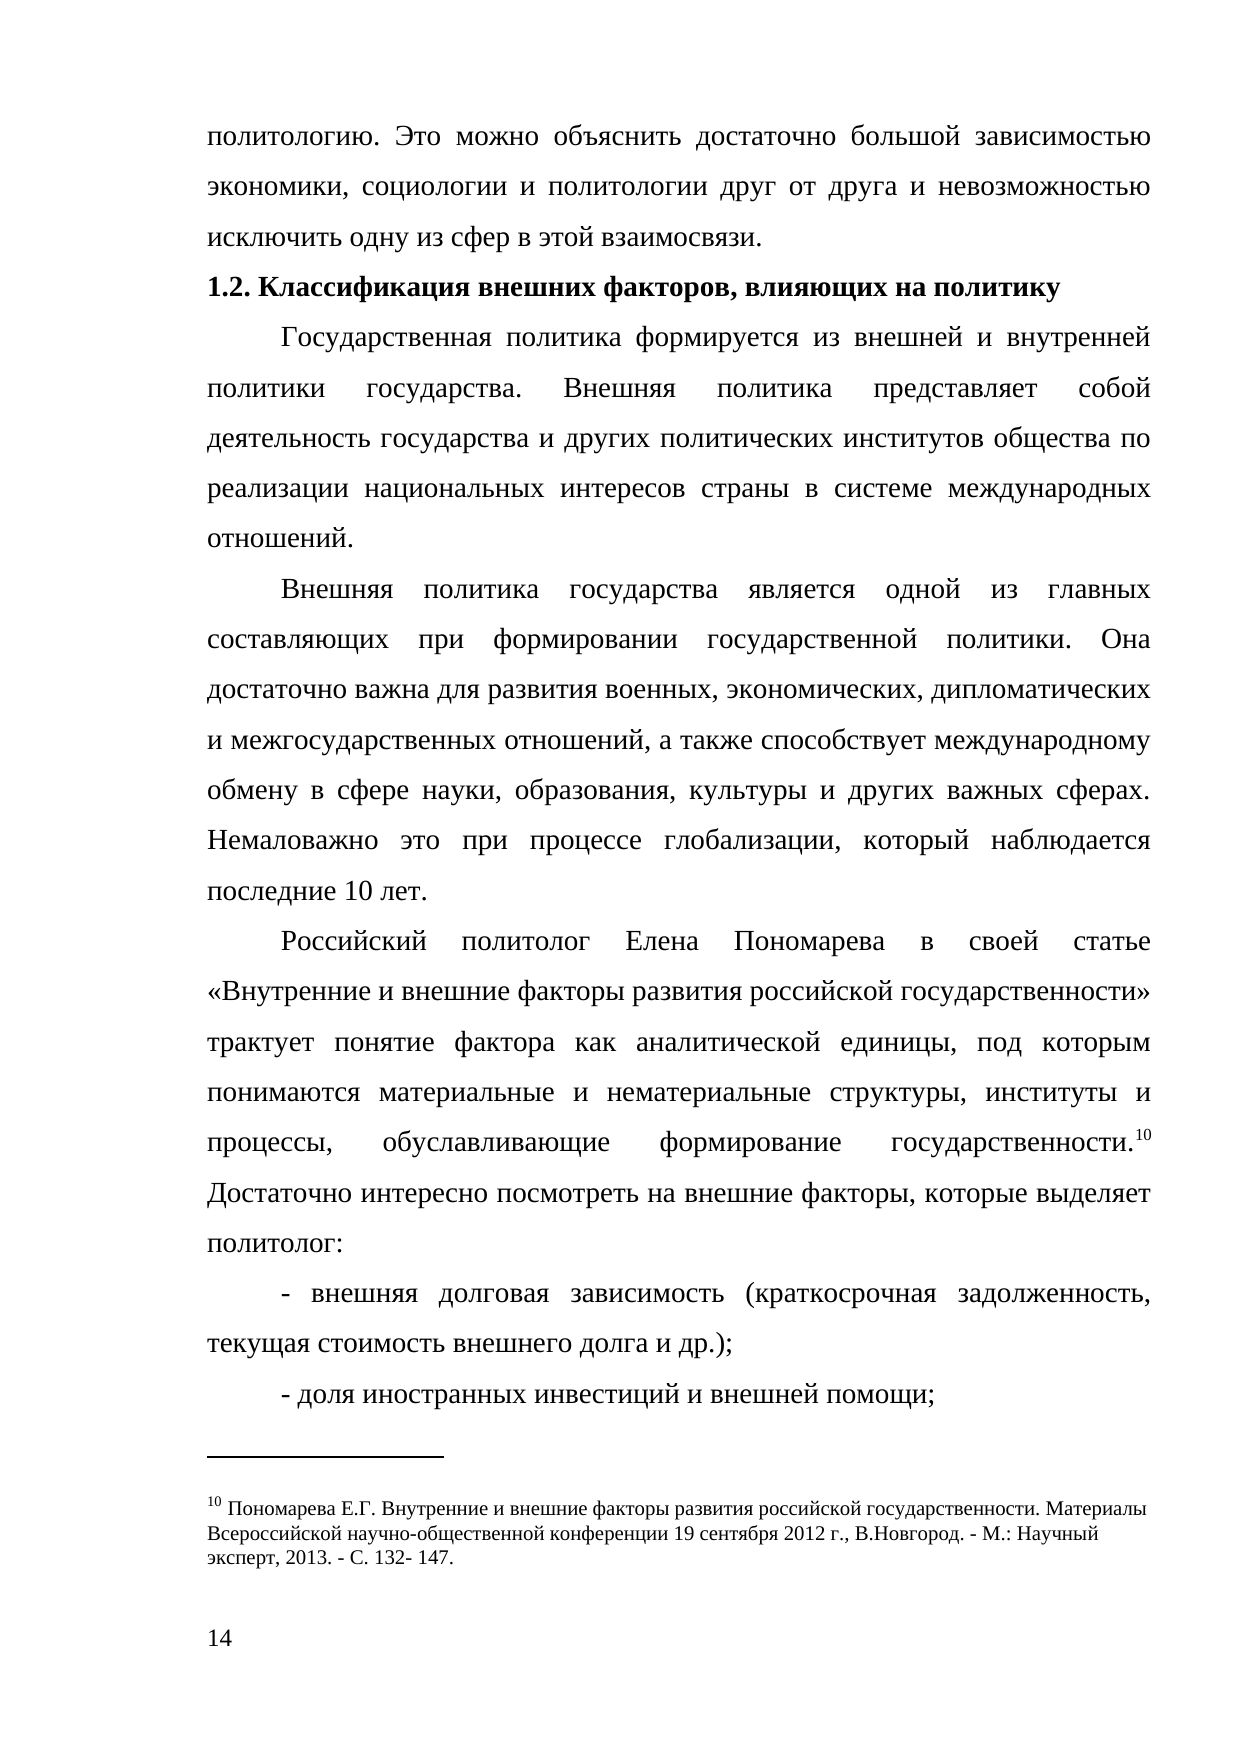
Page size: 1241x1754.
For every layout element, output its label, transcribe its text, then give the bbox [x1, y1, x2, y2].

text 1.2. Классификация внешних факторов, влияющих на политику [207, 269, 1152, 303]
text - внешняя долговая зависимость (краткосрочная задолженность, текущая стоимость внешнего долга и др.); [207, 1275, 1152, 1359]
text Внешняя политика государства является одной из главных составляющих при формировании государственной политики. Она достаточно важна для развития военных, экономических, дипломатических и межгосударственных отношений, а также способствует международному обмену в сфере науки, образования, культуры и других важных сферах. Немаловажно это при процессе глобализации, который наблюдается последние 10 лет. [207, 571, 1152, 906]
text - доля иностранных инвестиций и внешней помощи; [207, 1376, 1152, 1409]
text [207, 118, 1152, 252]
text Российский политолог Елена Пономарева в своей статье «Внутренние и внешние факторы развития российской государственности» трактует понятие фактора как аналитической единицы, под которым понимаются материальные и нематериальные структуры, институты и процессы, обуславливающие формирование государственности. Достаточно интересно посмотреть на внешние факторы, которые выделяет политолог: [207, 923, 1152, 1258]
text Государственная политика формируется из внешней и внутренней политики государства. Внешняя политика представляет собой деятельность государства и других политических институтов общества по реализации национальных интересов страны в системе международных отношений. [207, 319, 1152, 554]
